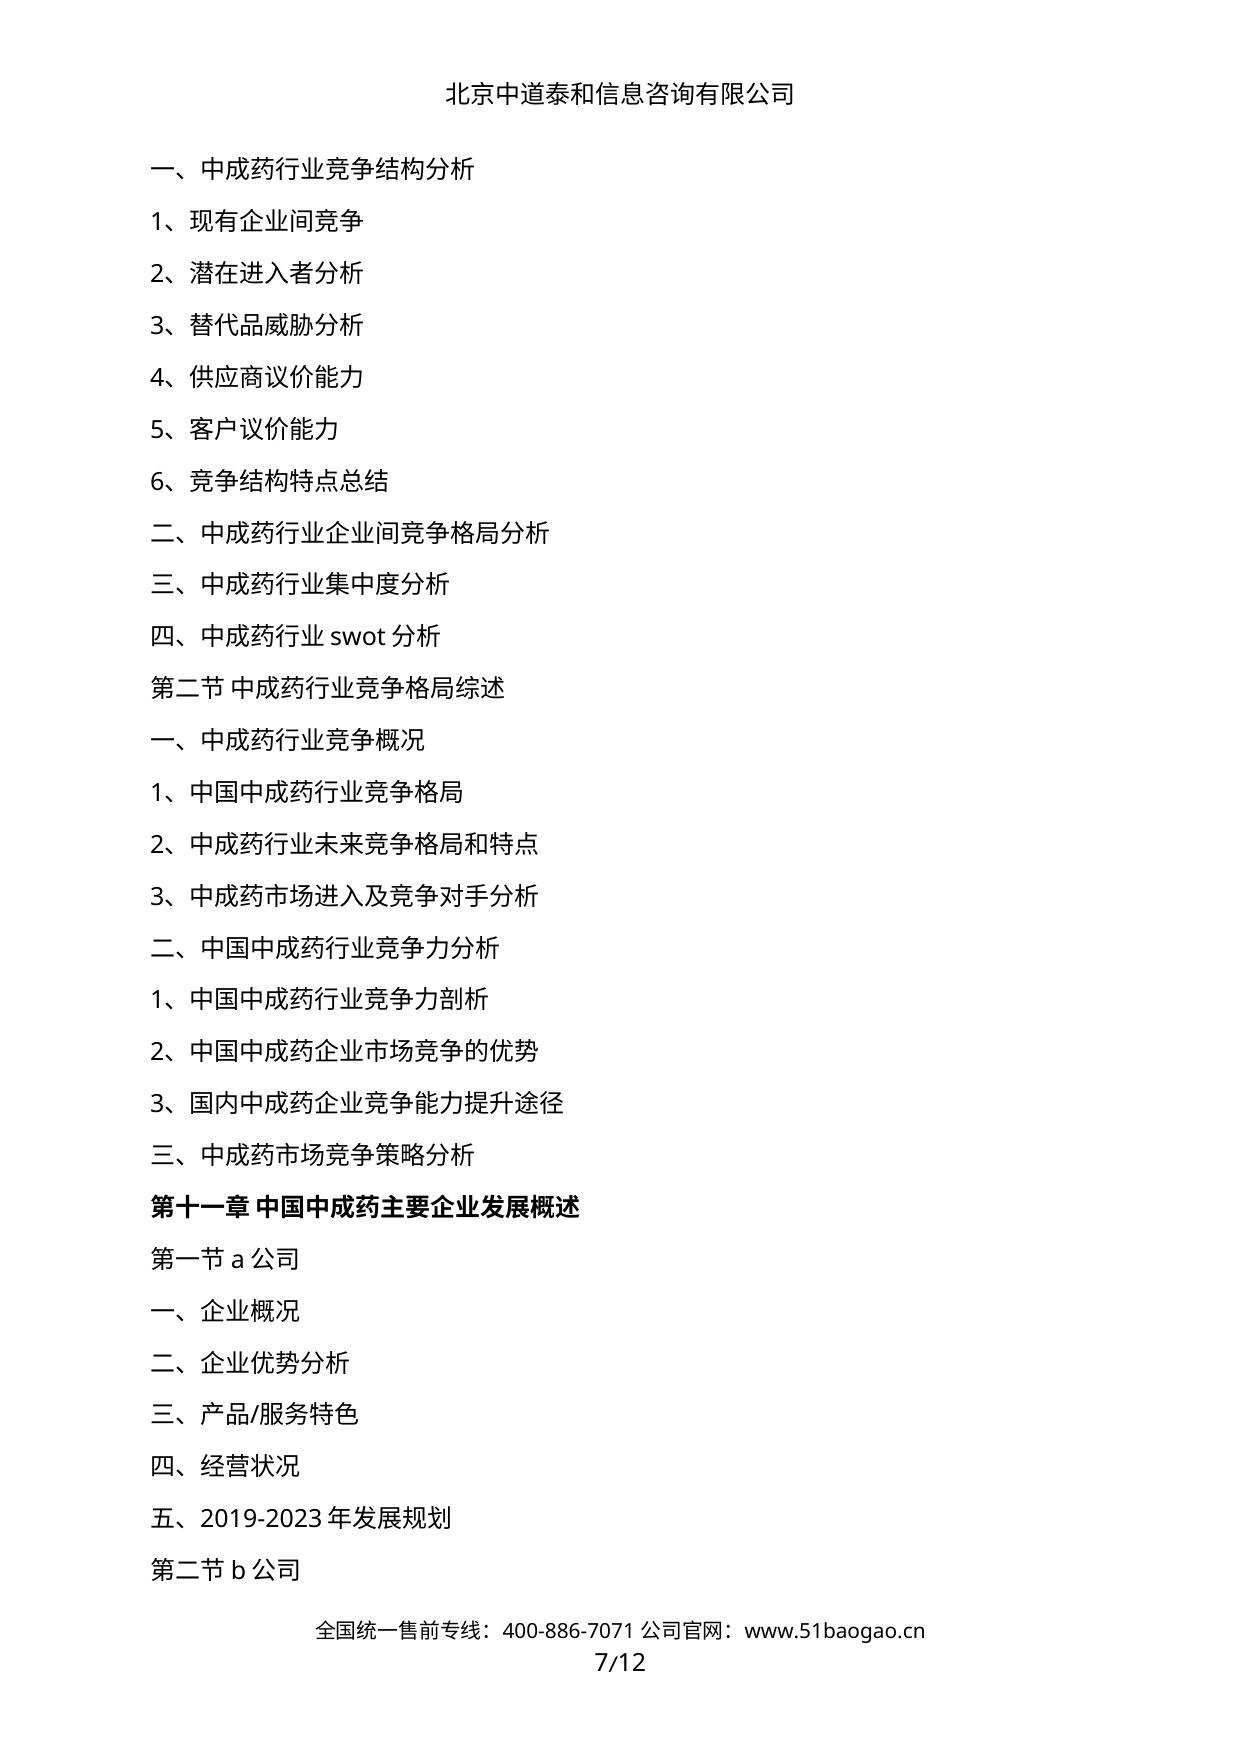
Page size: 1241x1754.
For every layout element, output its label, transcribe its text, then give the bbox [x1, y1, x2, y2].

text 一、中成药行业竞争概况 [150, 721, 1090, 757]
text 2、中国中成药企业市场竞争的优势 [150, 1032, 1090, 1068]
text 一、中成药行业竞争结构分析 [150, 150, 1090, 186]
text 1、中国中成药行业竞争格局 [150, 772, 1090, 809]
text 第十一章 中国中成药主要企业发展概述 [150, 1187, 1090, 1224]
text 1、中国中成药行业竞争力剖析 [150, 980, 1090, 1016]
text 5、客户议价能力 [150, 409, 1090, 446]
text 2、中成药行业未来竞争格局和特点 [150, 824, 1090, 861]
text 2、潜在进入者分析 [150, 254, 1090, 290]
text 一、企业概况 [150, 1291, 1090, 1327]
text 1、现有企业间竞争 [150, 202, 1090, 238]
text 第二节 中成药行业竞争格局综述 [150, 669, 1090, 705]
text 三、中成药行业集中度分析 [150, 565, 1090, 601]
text 第二节 b公司 [150, 1551, 1090, 1587]
text 四、中成药行业swot分析 [150, 617, 1090, 653]
text 6、竞争结构特点总结 [150, 461, 1090, 497]
text 二、中成药行业企业间竞争格局分析 [150, 513, 1090, 549]
text 五、2019-2023年发展规划 [150, 1499, 1090, 1535]
text 3、中成药市场进入及竞争对手分析 [150, 876, 1090, 912]
text 二、企业优势分析 [150, 1343, 1090, 1379]
text 二、中国中成药行业竞争力分析 [150, 928, 1090, 964]
text 4、供应商议价能力 [150, 357, 1090, 394]
text 三、中成药市场竞争策略分析 [150, 1136, 1090, 1172]
text 3、替代品威胁分析 [150, 306, 1090, 342]
text 3、国内中成药企业竞争能力提升途径 [150, 1084, 1090, 1120]
text 第一节 a公司 [150, 1239, 1090, 1276]
text 三、产品/服务特色 [150, 1395, 1090, 1431]
text 四、经营状况 [150, 1447, 1090, 1483]
